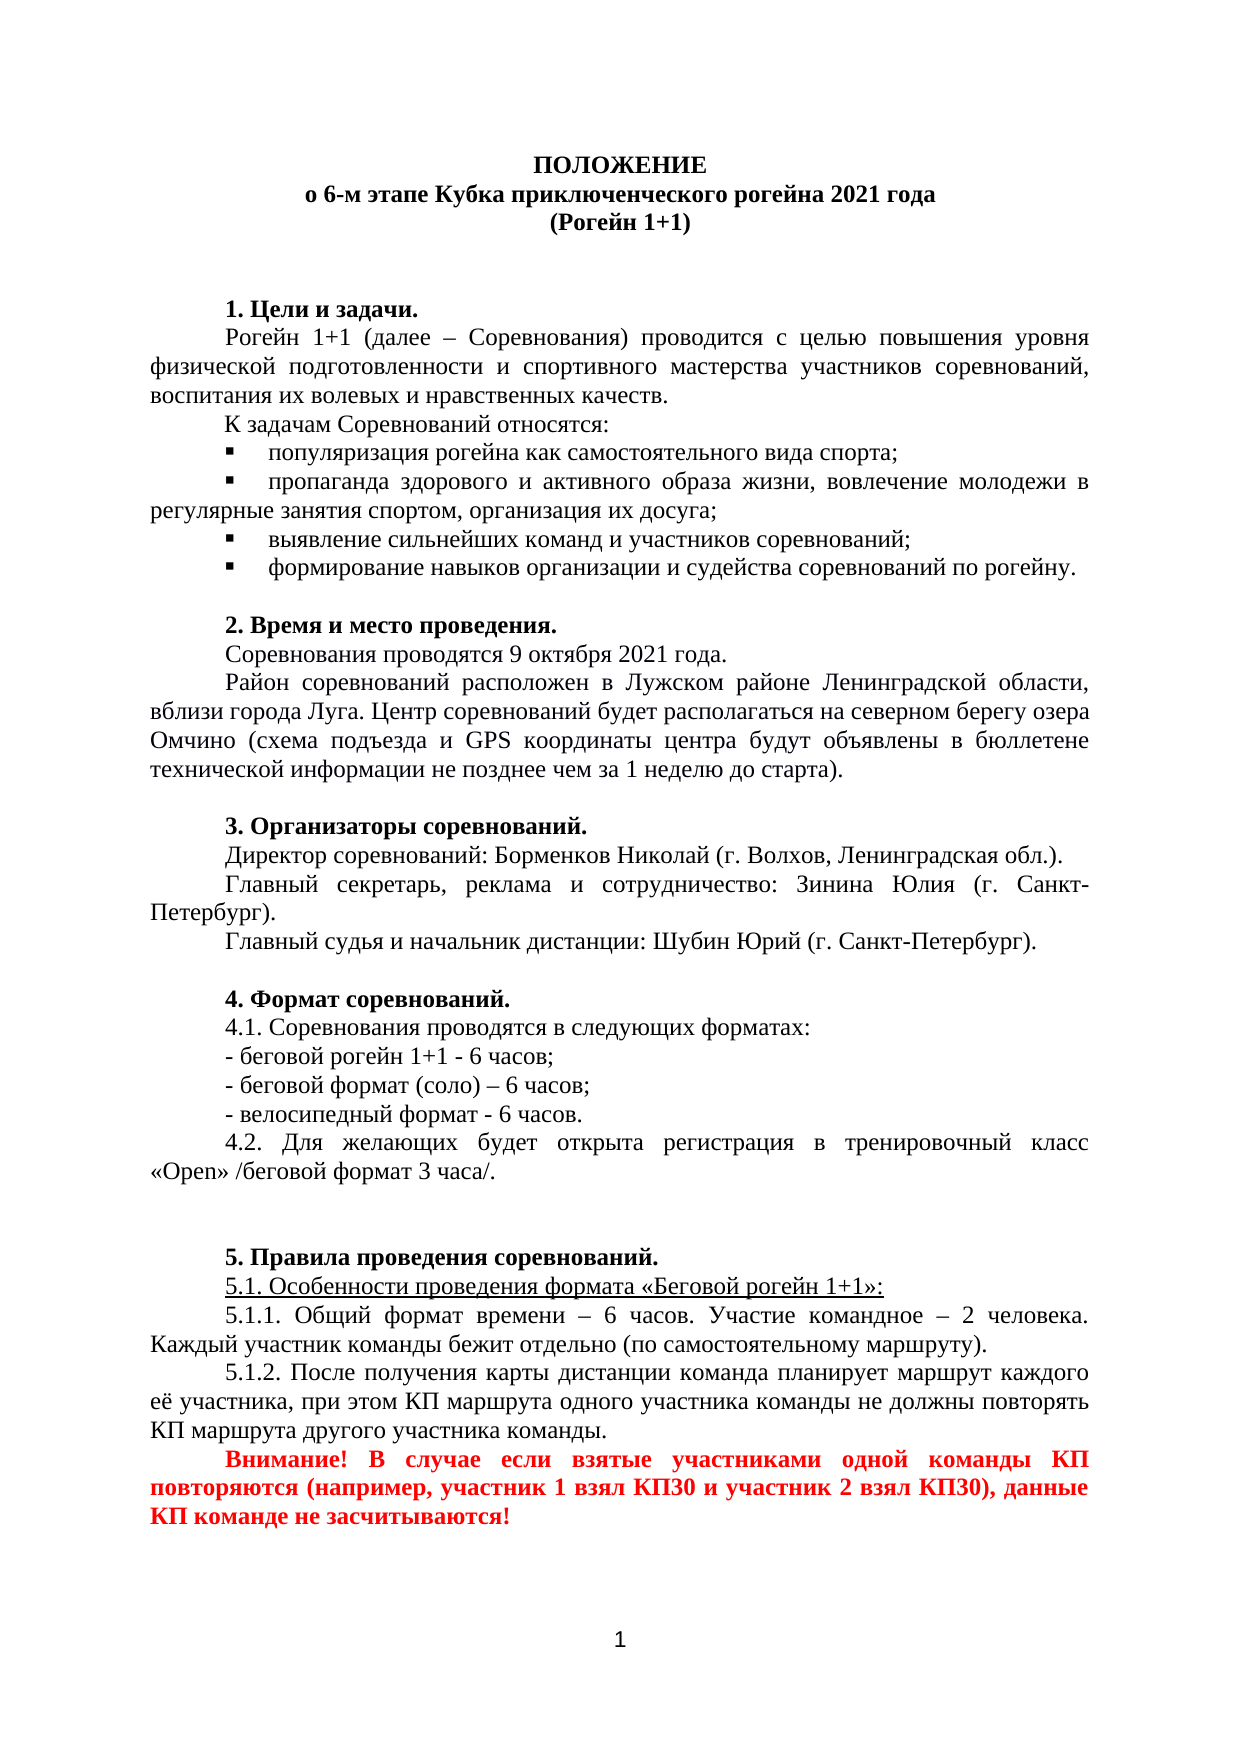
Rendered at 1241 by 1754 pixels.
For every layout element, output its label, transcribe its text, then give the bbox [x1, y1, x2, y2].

text 5.1. Особенности проведения формата «Беговой рогейн 1+1»: [150, 1271, 1090, 1300]
text 1. Цели и задачи. [150, 294, 1090, 322]
text Внимание! В случае если взятые участниками одной команды КП повторяются (например, участник 1 взял КП30 и участник 2 взял КП30), данные КП команде не засчитываются! [150, 1444, 1090, 1530]
list пропаганда здорового и активного образа жизни, вовлечение молодежи в регулярные занятия спортом, организация их досуга; [150, 466, 1090, 524]
text - беговой формат (соло) – 6 часов; [150, 1070, 1090, 1099]
text 5.1.1. Общий формат времени – 6 часов. Участие командное – 2 человека. Каждый участник команды бежит отдельно (по самостоятельному маршруту). [150, 1300, 1090, 1357]
text Район соревнований расположен в Лужском районе Ленинградской области, вблизи города Луга. Центр соревнований будет располагаться на северном берегу озера Омчино (схема подъезда и GPS координаты центра будут объявлены в бюллетене технической информации не позднее чем за 1 неделю до старта). [150, 667, 1090, 782]
text - велосипедный формат - 6 часов. [150, 1099, 1090, 1127]
text Соревнования проводятся 9 октября 2021 года. [150, 639, 1090, 667]
text ПОЛОЖЕНИЕ [150, 150, 1090, 179]
text 5.1.2. После получения карты дистанции команда планирует маршрут каждого её участника, при этом КП маршрута одного участника команды не должны повторять КП маршрута другого участника команды. [150, 1357, 1090, 1444]
list формирование навыков организации и судейства соревнований по рогейну. [150, 552, 1090, 581]
text Рогейн 1+1 (далее – Соревнования) проводится с целью повышения уровня физической подготовленности и спортивного мастерства участников соревнований, воспитания их волевых и нравственных качеств. [150, 322, 1090, 409]
text К задачам Соревнований относятся: [150, 409, 1090, 437]
text Директор соревнований: Борменков Николай (г. Волхов, Ленинградская обл.). [150, 840, 1090, 869]
text 2. Время и место проведения. [225, 610, 1090, 639]
text 4.2. Для желающих будет открыта регистрация в тренировочный класс «Open» /беговой формат 3 часа/. [150, 1127, 1090, 1185]
text о 6-м этапе Кубка приключенческого рогейна 2021 года [150, 179, 1090, 207]
text (Рогейн 1+1) [150, 207, 1090, 236]
text 4. Формат соревнований. [150, 984, 1090, 1012]
text 5. Правила проведения соревнований. [150, 1242, 1090, 1271]
text - беговой рогейн 1+1 - 6 часов; [150, 1041, 1090, 1070]
list популяризация рогейна как самостоятельного вида спорта; [150, 437, 1090, 466]
text Главный судья и начальник дистанции: Шубин Юрий (г. Санкт-Петербург). [150, 926, 1090, 955]
list выявление сильнейших команд и участников соревнований; [150, 524, 1090, 552]
text 4.1. Соревнования проводятся в следующих форматах: [150, 1012, 1090, 1041]
text 3. Организаторы соревнований. [150, 811, 1090, 840]
text Главный секретарь, реклама и сотрудничество: Зинина Юлия (г. Санкт-Петербург). [150, 869, 1090, 926]
